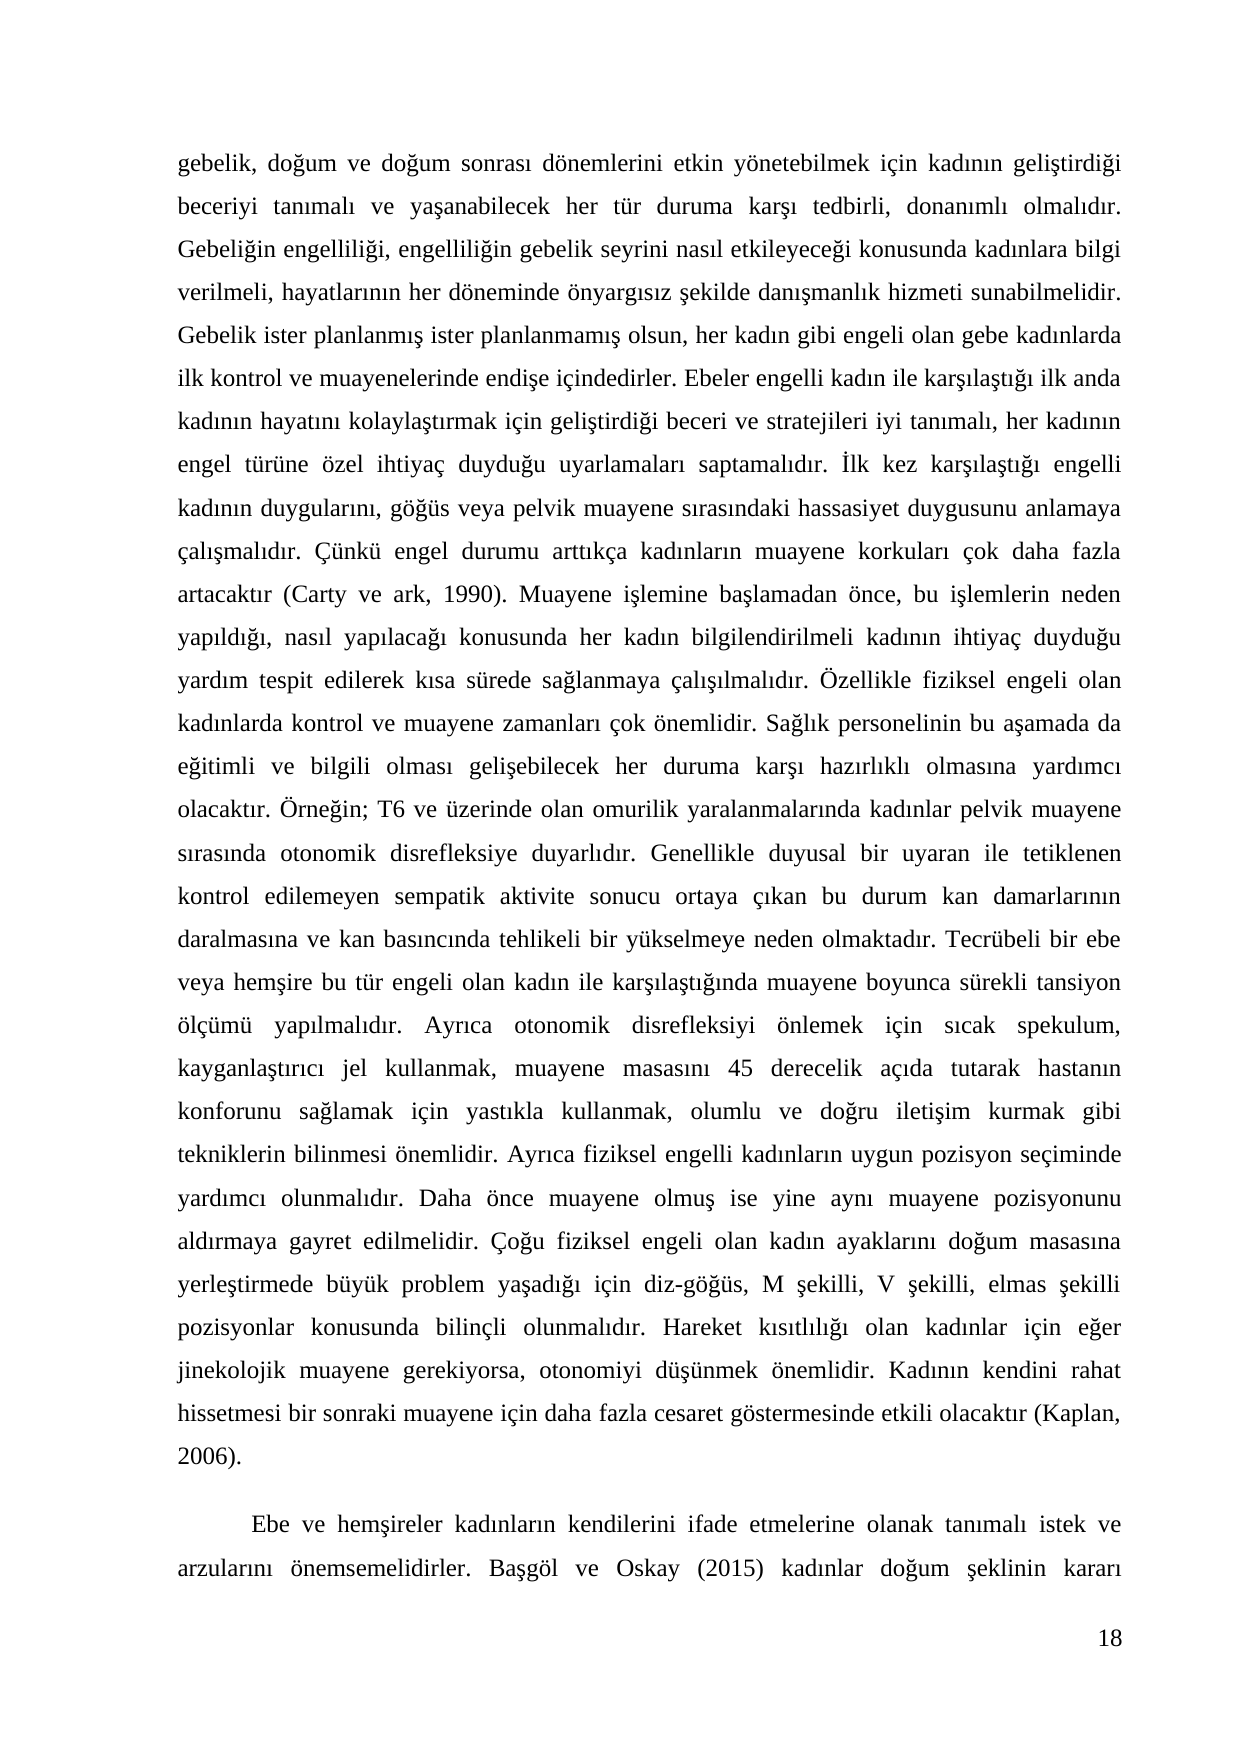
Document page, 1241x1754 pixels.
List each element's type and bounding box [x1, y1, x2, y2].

text [177, 148, 1122, 1470]
text [177, 1509, 1122, 1581]
